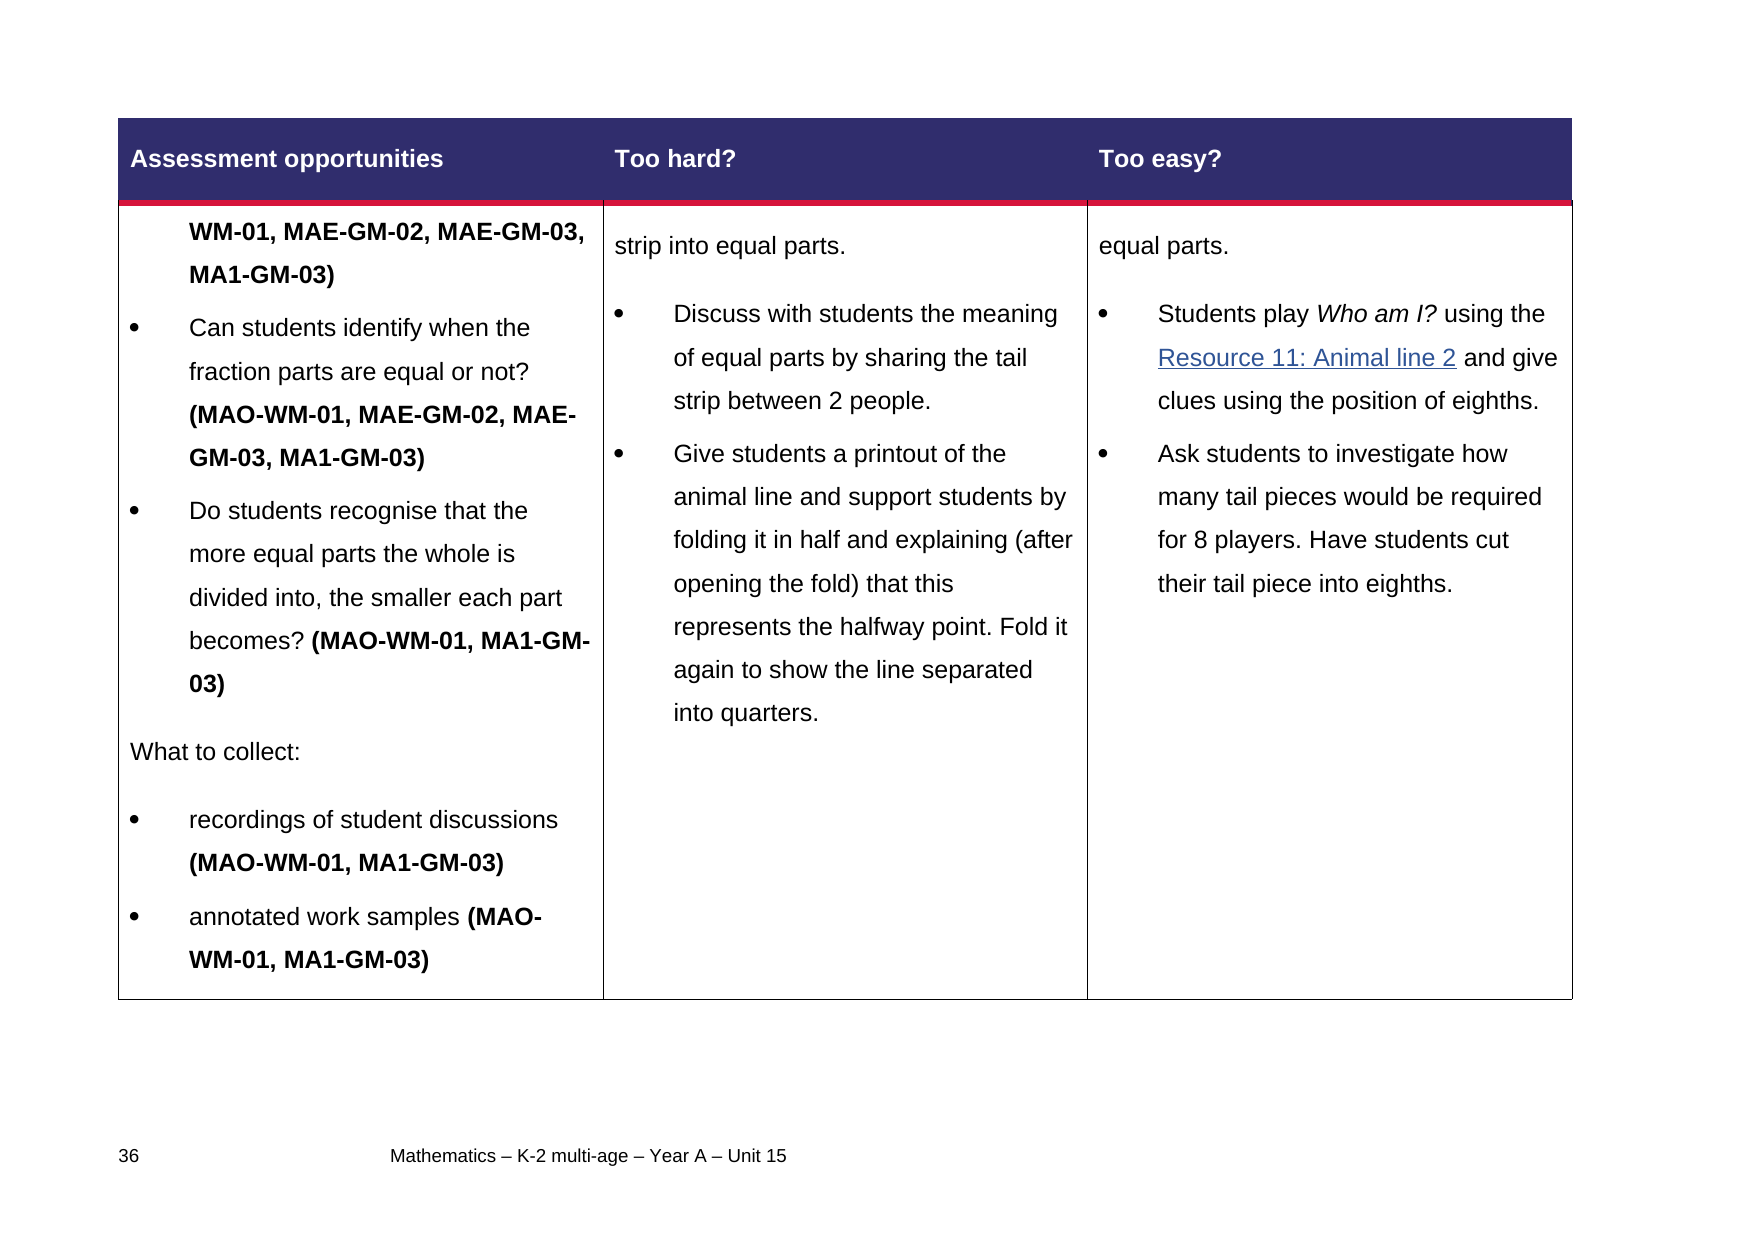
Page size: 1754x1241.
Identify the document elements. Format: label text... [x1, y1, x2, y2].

table_header Assessment opportunities [119, 119, 603, 200]
table_header Too easy? [1088, 119, 1571, 200]
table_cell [604, 206, 1087, 998]
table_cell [119, 206, 603, 998]
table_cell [1088, 206, 1572, 998]
table_header Too hard? [604, 119, 1087, 200]
